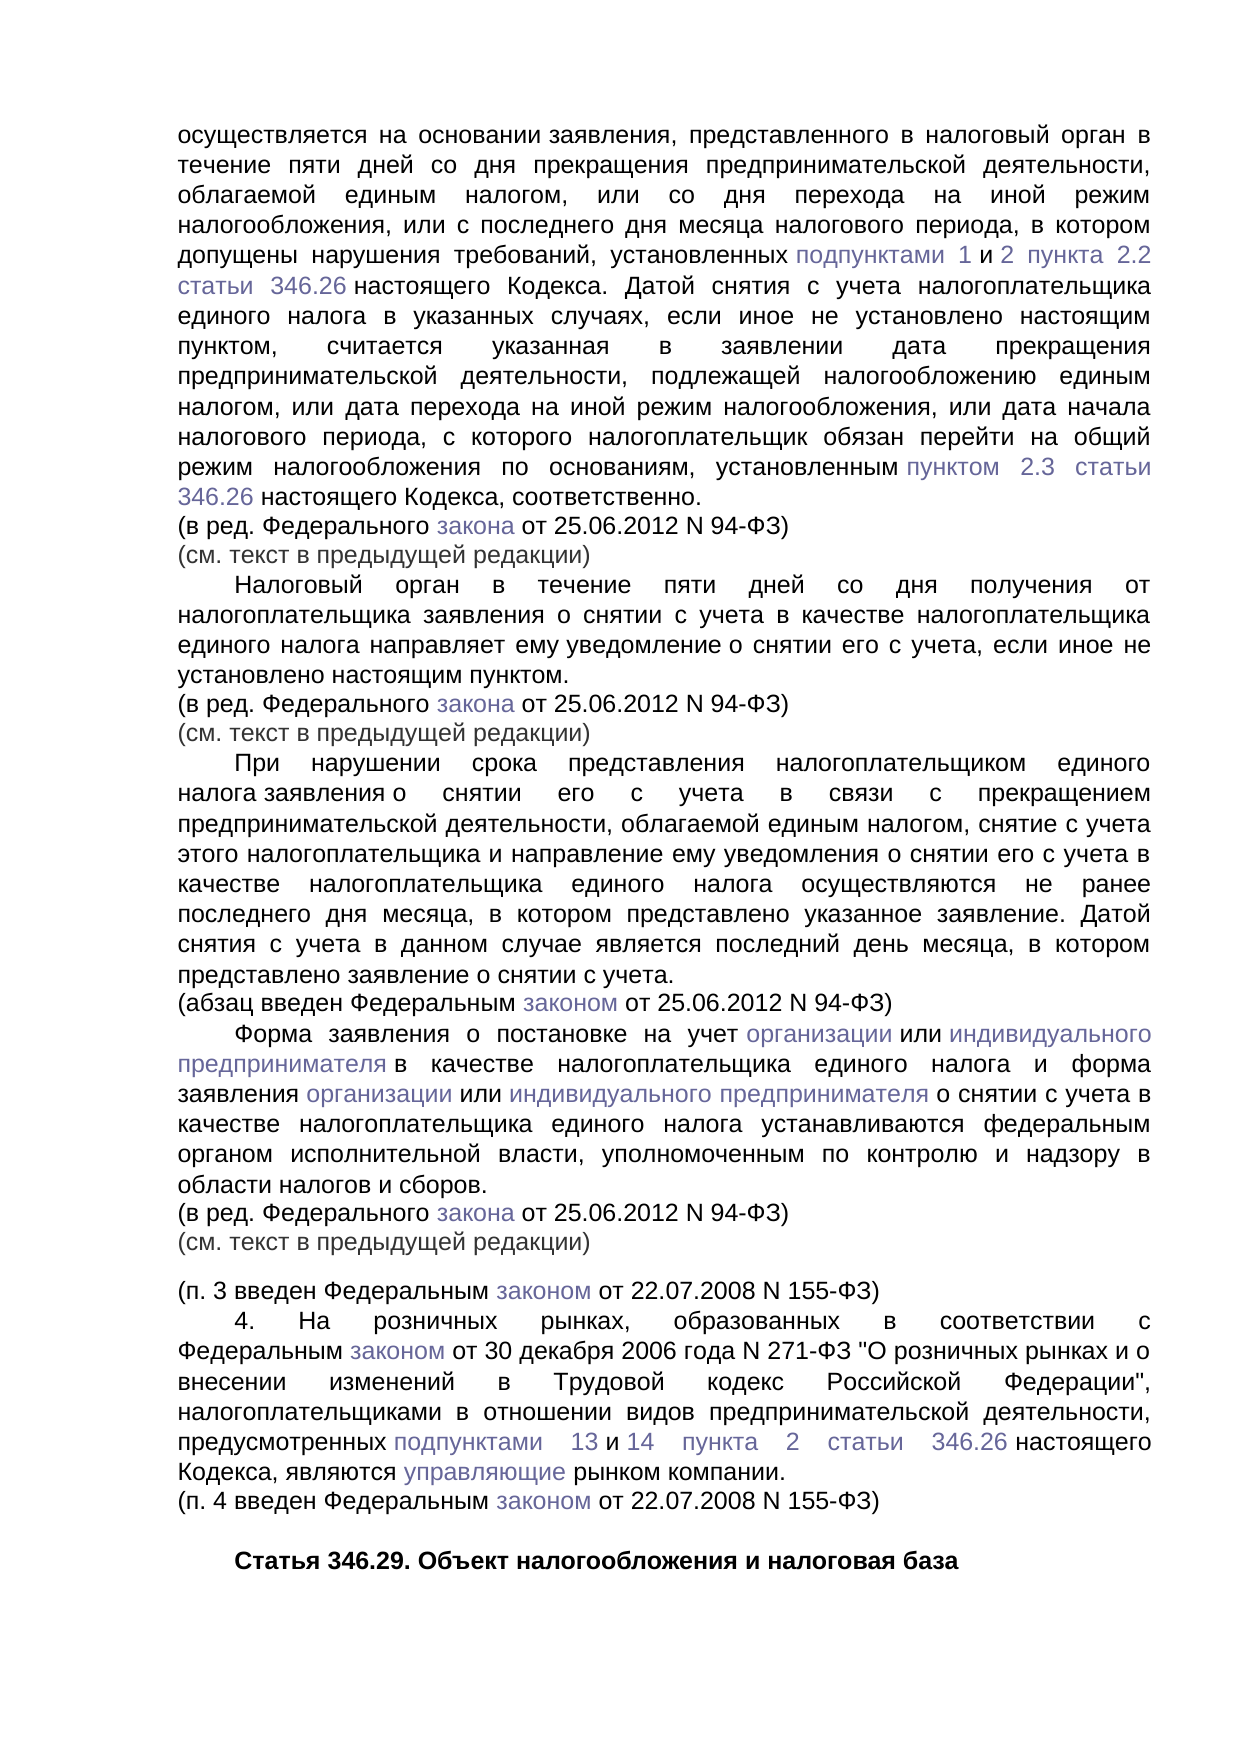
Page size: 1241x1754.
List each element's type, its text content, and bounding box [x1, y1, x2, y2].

text При нарушении срока представления налогоплательщиком единого налога заявления о снятии его с учета в связи с прекращением предпринимательской деятельности, облагаемой единым налогом, снятие с учета этого налогоплательщика и направление ему уведомления о снятии его с учета в качестве налогоплательщика единого налога осуществляются не ранее последнего дня месяца, в котором представлено указанное заявление. Датой снятия с учета в данном случае является последний день месяца, в котором представлено заявление о снятии с учета. [177, 747, 1152, 988]
text Форма заявления о постановке на учет организации или индивидуального предпринимателя в качестве налогоплательщика единого налога и форма заявления организации или индивидуального предпринимателя о снятии с учета в качестве налогоплательщика единого налога устанавливаются федеральным органом исполнительной власти, уполномоченным по контролю и надзору в области налогов и сборов. [177, 1017, 1152, 1198]
text (см. текст в предыдущей редакции) [177, 1227, 1152, 1256]
text (абзац введен Федеральным законом от 25.06.2012 N 94-ФЗ) [177, 988, 1152, 1017]
text (см. текст в предыдущей редакции) [177, 718, 1152, 747]
text (в ред. Федерального закона от 25.06.2012 N 94-ФЗ) [177, 1198, 1152, 1227]
text (п. 4 введен Федеральным законом от 22.07.2008 N 155-ФЗ) [177, 1486, 1152, 1514]
text (в ред. Федерального закона от 25.06.2012 N 94-ФЗ) [177, 689, 1152, 718]
text 4. На розничных рынках, образованных в соответствии с Федеральным законом от 30 декабря 2006 года N 271-ФЗ "О розничных рынках и о внесении изменений в Трудовой кодекс Российской Федерации", налогоплательщиками в отношении видов предпринимательской деятельности, предусмотренных подпунктами 13 и 14 пункта 2 статьи 346.26 настоящего Кодекса, являются управляющие рынком компании. [177, 1304, 1152, 1486]
text (в ред. Федерального закона от 25.06.2012 N 94-ФЗ) [177, 511, 1152, 539]
text Налоговый орган в течение пяти дней со дня получения от налогоплательщика заявления о снятии с учета в качестве налогоплательщика единого налога направляет ему уведомление о снятии его с учета, если иное не установлено настоящим пунктом. [177, 568, 1152, 689]
text Статья 346.29. Объект налогообложения и налоговая база [177, 1545, 1152, 1575]
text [177, 118, 1152, 511]
text (п. 3 введен Федеральным законом от 22.07.2008 N 155-ФЗ) [177, 1276, 1152, 1304]
text (см. текст в предыдущей редакции) [177, 539, 1152, 568]
